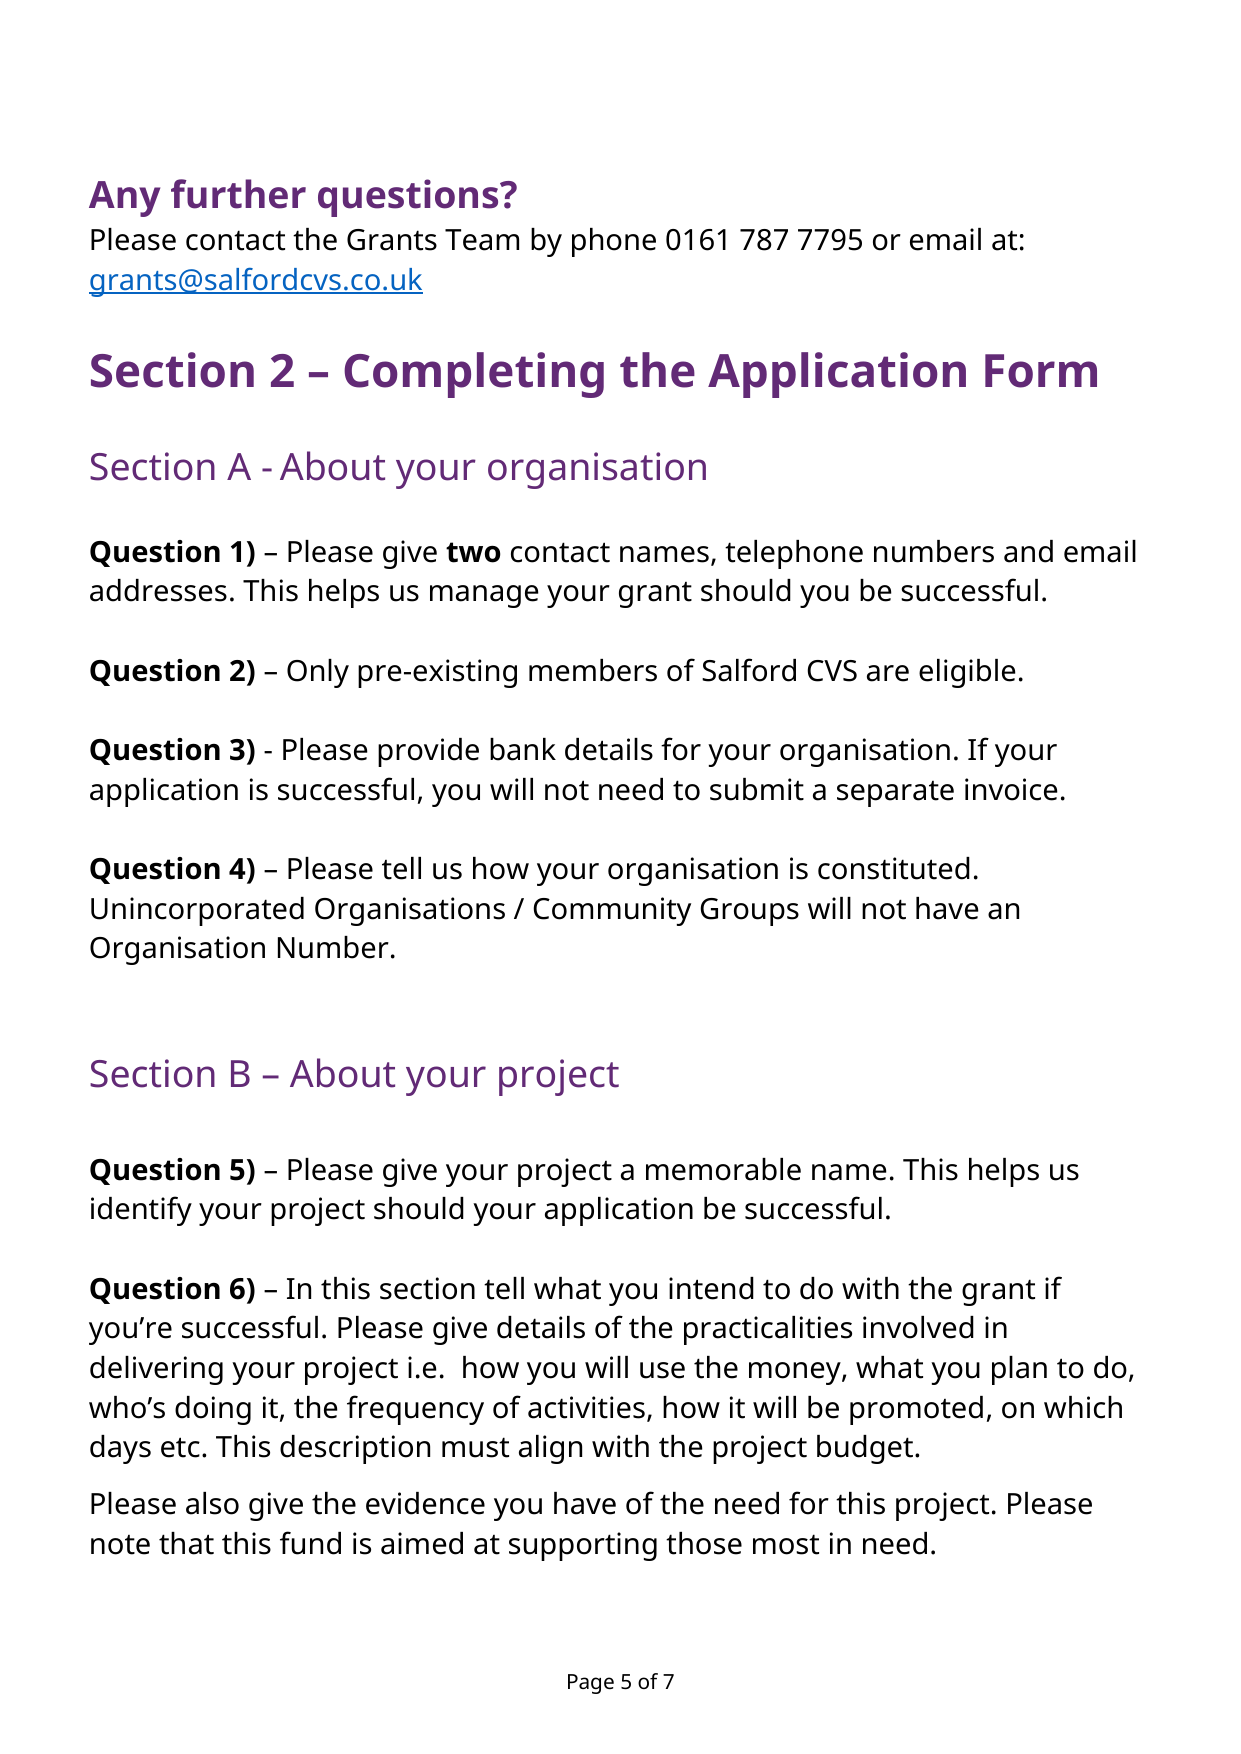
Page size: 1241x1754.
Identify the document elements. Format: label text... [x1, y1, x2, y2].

text Section 2 – Completing the Application Form [89, 338, 1152, 401]
text Section B – About your project [89, 1047, 1152, 1098]
text Question 5) – Please give your project a memorable name. This helps us identify your project should your application be successful. [89, 1149, 1152, 1228]
text Question 1) – Please give two contact names, telephone numbers and email addresses. This helps us manage your grant should you be successful. [89, 531, 1152, 610]
text Any further questions? [89, 168, 1152, 219]
text Question 4) – Please tell us how your organisation is constituted. Unincorporated Organisations / Community Groups will not have an Organisation Number. [89, 848, 1152, 967]
text Question 3) - Please provide bank details for your organisation. If your application is successful, you will not need to submit a separate invoice. [89, 729, 1152, 809]
text Please contact the Grants Team by phone 0161 787 7795 or email at: grants@salfordcvs.co.uk [89, 219, 1152, 298]
text Please also give the evidence you have of the need for this project. Please note that this fund is aimed at supporting those most in need. [89, 1483, 1152, 1563]
text Question 2) – Only pre-existing members of Salford CVS are eligible. [89, 650, 1152, 690]
text Question 6) – In this section tell what you intend to do with the grant if you’re successful. Please give details of the practicalities involved in delivering your project i.e. how you will use the money, what you plan to do, who’s doing it, the frequency of activities, how it will be promoted, on which days etc. This description must align with the project budget. [89, 1268, 1152, 1466]
text Section A - About your organisation [89, 440, 1152, 491]
